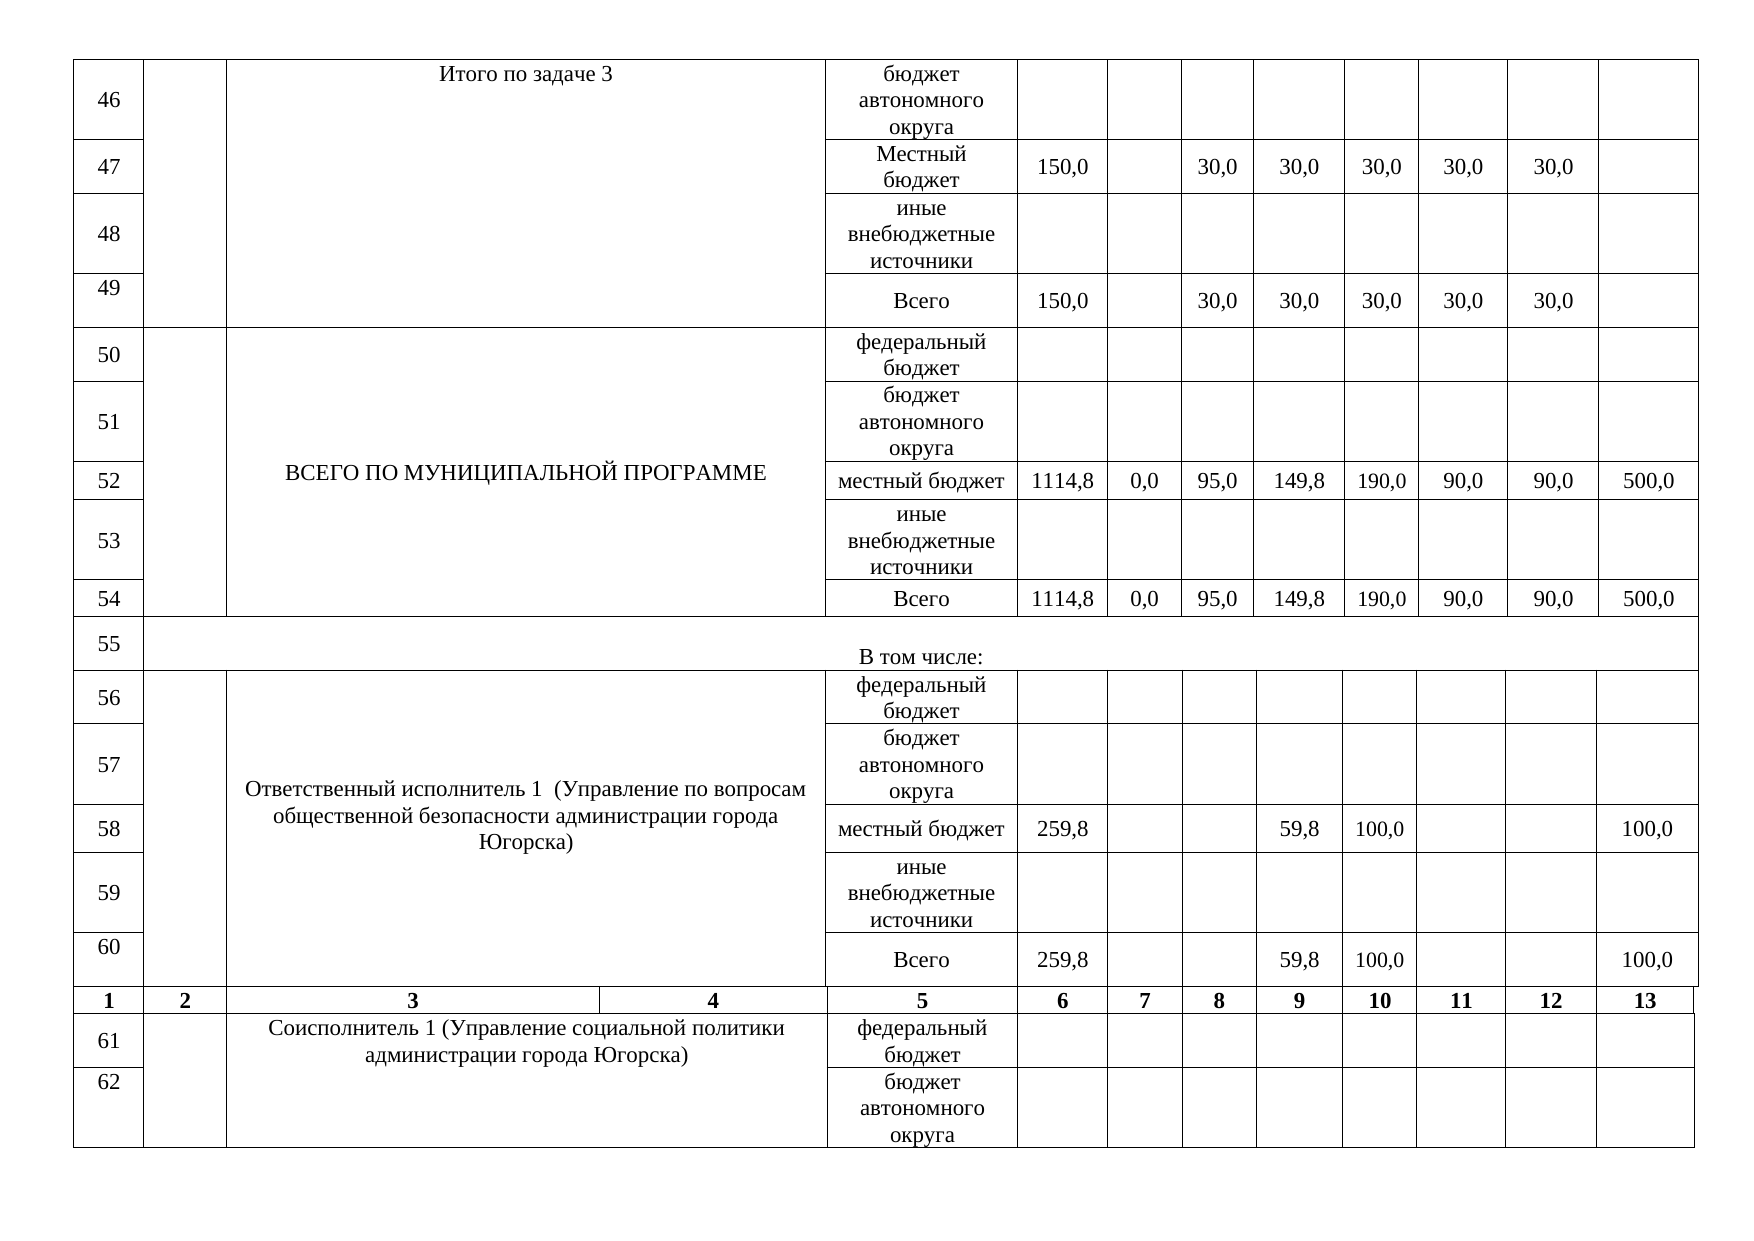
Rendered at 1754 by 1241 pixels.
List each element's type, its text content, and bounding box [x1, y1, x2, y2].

table_cell иные внебюджетные источники [826, 853, 1017, 932]
table_cell [1506, 805, 1596, 852]
table_cell 500,0 [1599, 580, 1698, 616]
table_cell федеральный бюджет [828, 1014, 1017, 1067]
table_cell [1018, 853, 1107, 932]
table_cell [1599, 382, 1698, 461]
table_cell 90,0 [1508, 580, 1598, 616]
table_cell [1345, 194, 1418, 273]
table_cell 59,8 [1257, 805, 1342, 852]
table_cell [1597, 1068, 1694, 1147]
table_cell Соисполнитель 1 (Управление социальной политики администрации города Югорска) [227, 1014, 827, 1147]
table_cell [1108, 500, 1181, 579]
table_cell 95,0 [1182, 462, 1253, 499]
table_cell 500,0 [1599, 462, 1698, 499]
table_cell 13 [1597, 987, 1693, 1013]
table_cell 90,0 [1419, 580, 1507, 616]
table_cell [1108, 671, 1182, 723]
table_cell местный бюджет [826, 462, 1017, 499]
table_cell [1506, 1014, 1596, 1067]
table_cell 51 [74, 382, 143, 461]
table_cell Итого по задаче 3 [227, 60, 825, 327]
table_cell [1108, 805, 1182, 852]
table_cell Всего [826, 580, 1017, 616]
table_cell 30,0 [1254, 274, 1344, 327]
table_cell 59 [74, 853, 143, 932]
table_cell [1417, 805, 1505, 852]
table_cell [1506, 724, 1596, 803]
table_cell [1183, 933, 1256, 986]
table_cell ВСЕГО ПО МУНИЦИПАЛЬНОЙ ПРОГРАММЕ [227, 328, 825, 616]
table_cell [1508, 382, 1598, 461]
table_cell [1419, 60, 1507, 139]
table_cell 8 [1183, 987, 1256, 1013]
table_cell [1183, 724, 1256, 803]
table_cell [1508, 328, 1598, 381]
table_cell [1417, 1014, 1505, 1067]
table_cell [1343, 853, 1416, 932]
table_cell 30,0 [1182, 140, 1253, 193]
table_cell [1108, 1068, 1182, 1147]
table_cell [1506, 853, 1596, 932]
table_cell 150,0 [1018, 140, 1107, 193]
table_cell 4 [600, 987, 827, 1013]
table_cell 6 [1018, 987, 1107, 1013]
table_cell [1254, 60, 1344, 139]
table_cell [1108, 328, 1181, 381]
table_cell 5 [828, 987, 1017, 1013]
table_cell [1597, 853, 1698, 932]
table_cell [144, 671, 226, 986]
table_cell 52 [74, 462, 143, 499]
table_cell 100,0 [1343, 805, 1416, 852]
table_cell 54 [74, 580, 143, 616]
table_cell [1018, 382, 1107, 461]
table_cell [1506, 671, 1596, 723]
table_cell 90,0 [1508, 462, 1598, 499]
table_cell 0,0 [1108, 580, 1181, 616]
table_cell [1599, 500, 1698, 579]
table_cell [1345, 60, 1418, 139]
table_cell 30,0 [1254, 140, 1344, 193]
table_cell [1018, 724, 1107, 803]
table_cell 100,0 [1343, 933, 1416, 986]
table_cell 12 [1506, 987, 1596, 1013]
table_cell [1108, 382, 1181, 461]
table_cell Местный бюджет [826, 140, 1017, 193]
table_cell Всего [826, 274, 1017, 327]
table_cell федеральный бюджет [826, 328, 1017, 381]
table_cell 60 [74, 933, 143, 986]
table_cell [1599, 194, 1698, 273]
table_cell 49 [74, 274, 143, 327]
table_cell [1417, 853, 1505, 932]
table_cell [1508, 500, 1598, 579]
table_cell 30,0 [1345, 274, 1418, 327]
table_cell 53 [74, 500, 143, 579]
table_cell 30,0 [1508, 274, 1598, 327]
table_cell [1182, 60, 1253, 139]
table_cell 149,8 [1254, 462, 1344, 499]
table_cell [1508, 194, 1598, 273]
table_cell 61 [74, 1014, 143, 1067]
table_cell [1417, 933, 1505, 986]
table_cell [1254, 382, 1344, 461]
table_cell [1257, 671, 1342, 723]
table_cell [1108, 194, 1181, 273]
table_cell [1108, 724, 1182, 803]
table_cell [1254, 194, 1344, 273]
table_cell [1506, 933, 1596, 986]
table_cell бюджет автономного округа [828, 1068, 1017, 1147]
table_cell 57 [74, 724, 143, 803]
table_cell [1257, 724, 1342, 803]
table_cell [1597, 1014, 1694, 1067]
table_cell 58 [74, 805, 143, 852]
table_cell [1345, 382, 1418, 461]
table_cell 50 [74, 328, 143, 381]
table_cell [1108, 140, 1181, 193]
table_cell [1183, 1014, 1256, 1067]
table_cell 62 [74, 1068, 143, 1147]
table_cell [1597, 671, 1698, 723]
table_cell [1599, 274, 1698, 327]
table_cell [1018, 1014, 1107, 1067]
table_cell 30,0 [1419, 274, 1507, 327]
table_cell [1254, 500, 1344, 579]
table_cell [1182, 382, 1253, 461]
table_cell 149,8 [1254, 580, 1344, 616]
table_cell [1506, 1068, 1596, 1147]
table_cell [1599, 60, 1698, 139]
table_cell Всего [826, 933, 1017, 986]
table_cell 90,0 [1419, 462, 1507, 499]
table_cell 9 [1257, 987, 1342, 1013]
table_cell [1345, 500, 1418, 579]
table_cell [1018, 1068, 1107, 1147]
table_cell [1108, 853, 1182, 932]
table_cell [1182, 328, 1253, 381]
table_cell [144, 328, 226, 616]
table_cell [1108, 933, 1182, 986]
table_cell [1419, 382, 1507, 461]
table_cell В том числе: [144, 617, 1698, 669]
table_cell федеральный бюджет [826, 671, 1017, 723]
table_cell 48 [74, 194, 143, 273]
table_cell [1183, 1068, 1256, 1147]
table_cell [1018, 500, 1107, 579]
table_cell 100,0 [1597, 805, 1698, 852]
table_cell [144, 1014, 226, 1147]
table_cell [1343, 671, 1416, 723]
table_cell [1599, 140, 1698, 193]
table_cell [1343, 724, 1416, 803]
table_cell [1182, 194, 1253, 273]
table_cell Ответственный исполнитель 1 (Управление по вопросам общественной безопасности администрации города Югорска) [227, 671, 825, 986]
table_cell [1508, 60, 1598, 139]
table_cell 55 [74, 617, 143, 669]
table_cell 95,0 [1182, 580, 1253, 616]
table_cell [1257, 853, 1342, 932]
table_cell [1108, 60, 1181, 139]
table_cell [1419, 328, 1507, 381]
table_cell местный бюджет [826, 805, 1017, 852]
table_cell [1183, 853, 1256, 932]
table_cell 259,8 [1018, 933, 1107, 986]
table_cell [1254, 328, 1344, 381]
table_cell 259,8 [1018, 805, 1107, 852]
table_cell бюджет автономного округа [826, 724, 1017, 803]
table_cell [1018, 671, 1107, 723]
table_cell 10 [1343, 987, 1416, 1013]
table_cell [1257, 1014, 1342, 1067]
table_cell 1114,8 [1018, 580, 1107, 616]
table_cell [1018, 60, 1107, 139]
table_cell [144, 60, 226, 327]
table_cell [1108, 1014, 1182, 1067]
table_cell [1108, 274, 1181, 327]
table_cell [1182, 500, 1253, 579]
table_cell [1419, 194, 1507, 273]
table_cell бюджет автономного округа [826, 60, 1017, 139]
table_cell 46 [74, 60, 143, 139]
table_cell [1018, 328, 1107, 381]
table_cell [1257, 1068, 1342, 1147]
table_cell иные внебюджетные источники [826, 500, 1017, 579]
table_cell 190,0 [1345, 462, 1418, 499]
table_cell [1599, 328, 1698, 381]
table_cell 30,0 [1345, 140, 1418, 193]
table_cell 1 [74, 987, 143, 1013]
table_cell [1343, 1068, 1416, 1147]
table_cell [1417, 671, 1505, 723]
table_cell 59,8 [1257, 933, 1342, 986]
table_cell 100,0 [1597, 933, 1698, 986]
table_cell [1597, 724, 1698, 803]
table_cell 11 [1417, 987, 1505, 1013]
table_cell [1419, 500, 1507, 579]
table_cell 3 [227, 987, 599, 1013]
table_cell [1417, 724, 1505, 803]
table_cell 0,0 [1108, 462, 1181, 499]
table_cell бюджет автономного округа [826, 382, 1017, 461]
table_cell 2 [144, 987, 226, 1013]
table_cell 56 [74, 671, 143, 723]
table_cell 30,0 [1182, 274, 1253, 327]
table_cell [1343, 1014, 1416, 1067]
table_cell 190,0 [1345, 580, 1418, 616]
table_cell 30,0 [1419, 140, 1507, 193]
table_cell 150,0 [1018, 274, 1107, 327]
table_cell [1183, 671, 1256, 723]
table_cell 1114,8 [1018, 462, 1107, 499]
table_cell [1417, 1068, 1505, 1147]
table_cell [1345, 328, 1418, 381]
table_cell 47 [74, 140, 143, 193]
table_cell иные внебюджетные источники [826, 194, 1017, 273]
table_cell 30,0 [1508, 140, 1598, 193]
table_cell [1183, 805, 1256, 852]
table_cell 7 [1108, 987, 1182, 1013]
table_cell [1018, 194, 1107, 273]
